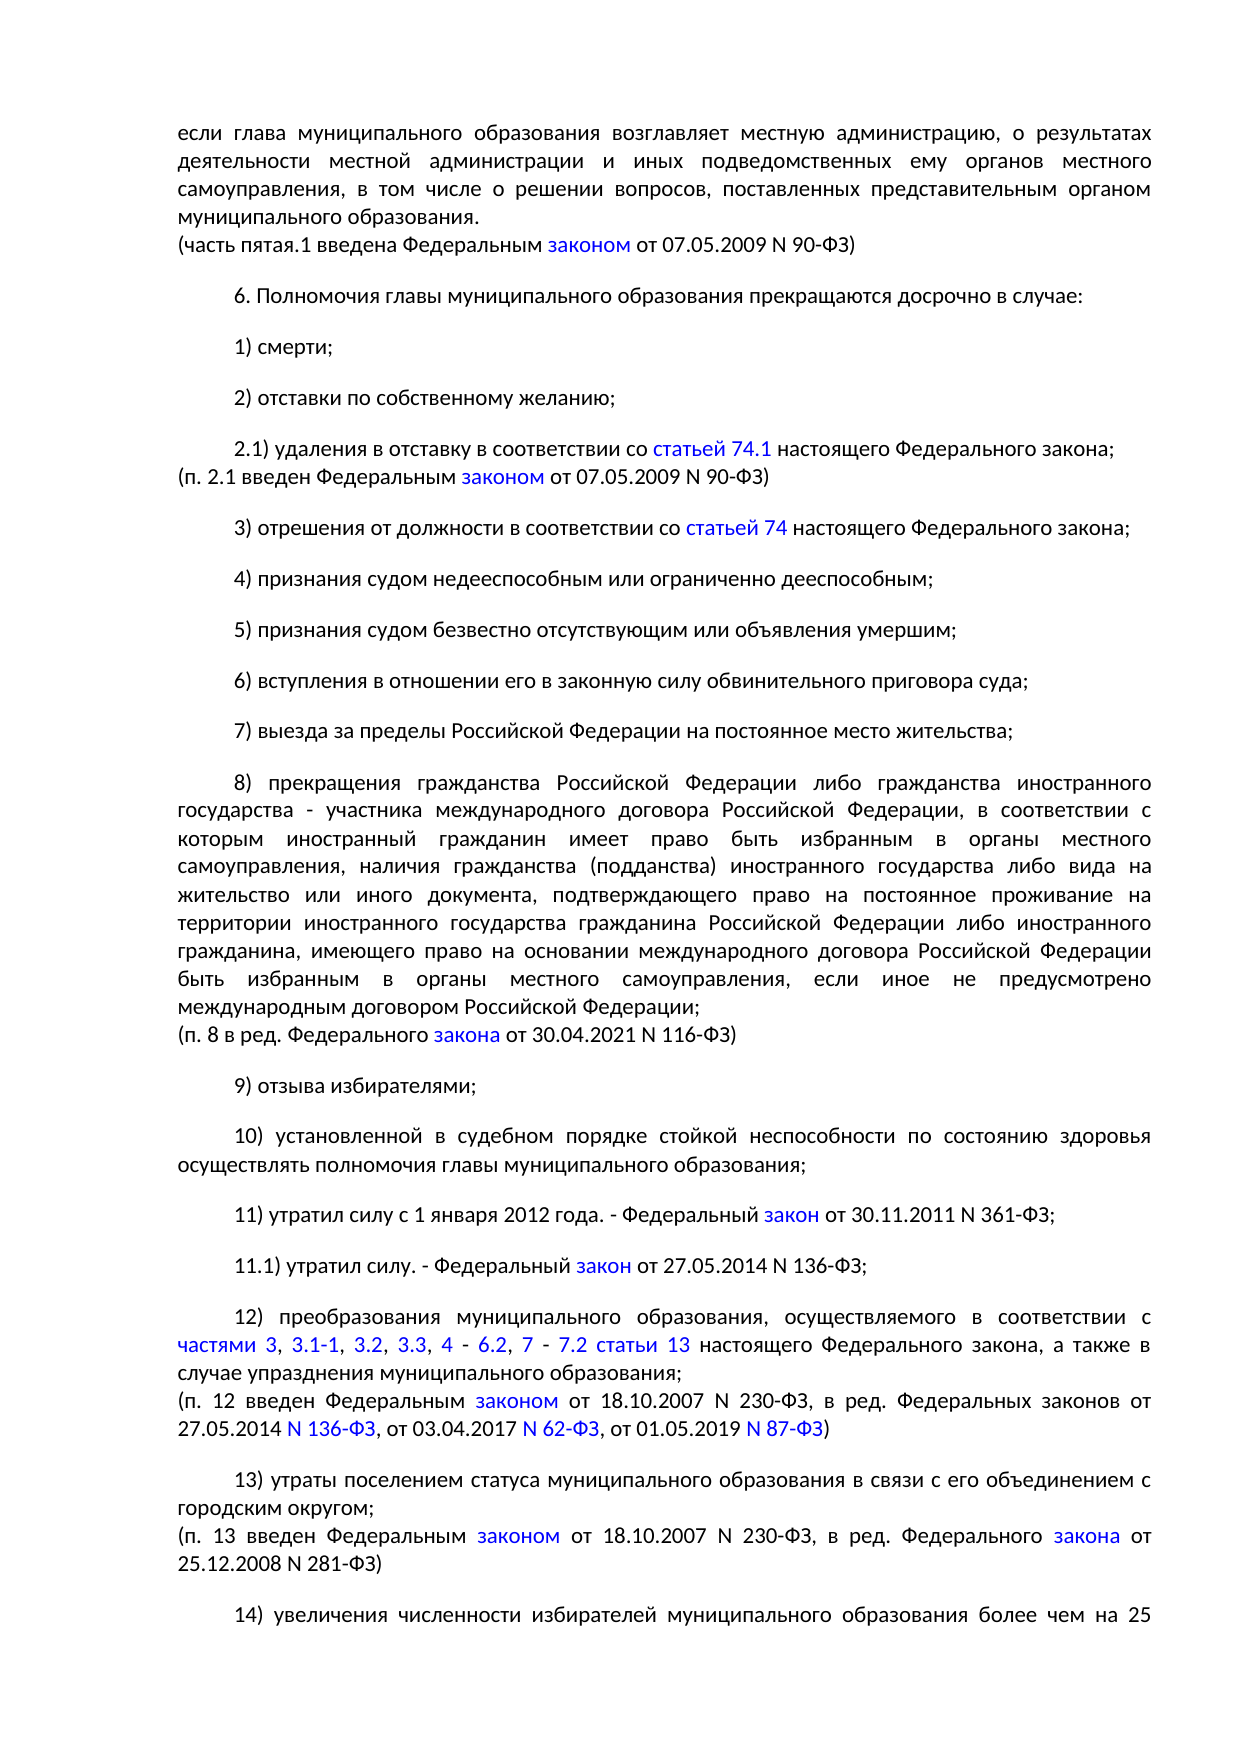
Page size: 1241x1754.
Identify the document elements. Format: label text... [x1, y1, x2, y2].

text (п. 2.1 введен Федеральным законом от 07.05.2009 N 90-ФЗ) [177, 462, 1152, 490]
text 1) смерти; [177, 332, 1152, 360]
text (п. 8 в ред. Федерального закона от 30.04.2021 N 116-ФЗ) [177, 1020, 1152, 1048]
text (часть пятая.1 введена Федеральным законом от 07.05.2009 N 90-ФЗ) [177, 230, 1152, 258]
text 3) отрешения от должности в соответствии со статьей 74 настоящего Федерального закона; [177, 513, 1152, 541]
text 2.1) удаления в отставку в соответствии со статьей 74.1 настоящего Федерального закона; [177, 434, 1152, 462]
text 6) вступления в отношении его в законную силу обвинительного приговора суда; [177, 666, 1152, 694]
text 8) прекращения гражданства Российской Федерации либо гражданства иностранного государства - участника международного договора Российской Федерации, в соответствии с которым иностранный гражданин имеет право быть избранным в органы местного самоуправления, наличия гражданства (подданства) иностранного государства либо вида на жительство или иного документа, подтверждающего право на постоянное проживание на территории иностранного государства гражданина Российской Федерации либо иностранного гражданина, имеющего право на основании международного договора Российской Федерации быть избранным в органы местного самоуправления, если иное не предусмотрено международным договором Российской Федерации; [177, 768, 1152, 1020]
text (п. 12 введен Федеральным законом от 18.10.2007 N 230-ФЗ, в ред. Федеральных законов от 27.05.2014 N 136-ФЗ, от 03.04.2017 N 62-ФЗ, от 01.05.2019 N 87-ФЗ) [177, 1387, 1152, 1443]
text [177, 118, 1152, 230]
text 12) преобразования муниципального образования, осуществляемого в соответствии с частями 3, 3.1-1, 3.2, 3.3, 4 - 6.2, 7 - 7.2 статьи 13 настоящего Федерального закона, а также в случае упразднения муниципального образования; [177, 1302, 1152, 1387]
text 9) отзыва избирателями; [177, 1071, 1152, 1099]
text 4) признания судом недееспособным или ограниченно дееспособным; [177, 564, 1152, 592]
text 10) установленной в судебном порядке стойкой неспособности по состоянию здоровья осуществлять полномочия главы муниципального образования; [177, 1122, 1152, 1178]
text 13) утраты поселением статуса муниципального образования в связи с его объединением с городским округом; [177, 1466, 1152, 1522]
text (п. 13 введен Федеральным законом от 18.10.2007 N 230-ФЗ, в ред. Федерального закона от 25.12.2008 N 281-ФЗ) [177, 1522, 1152, 1578]
text 11) утратил силу с 1 января 2012 года. - Федеральный закон от 30.11.2011 N 361-ФЗ; [177, 1201, 1152, 1229]
text 11.1) утратил силу. - Федеральный закон от 27.05.2014 N 136-ФЗ; [177, 1252, 1152, 1279]
text 5) признания судом безвестно отсутствующим или объявления умершим; [177, 615, 1152, 643]
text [177, 1601, 1152, 1628]
text 7) выезда за пределы Российской Федерации на постоянное место жительства; [177, 717, 1152, 745]
text 6. Полномочия главы муниципального образования прекращаются досрочно в случае: [177, 281, 1152, 309]
text 2) отставки по собственному желанию; [177, 383, 1152, 411]
